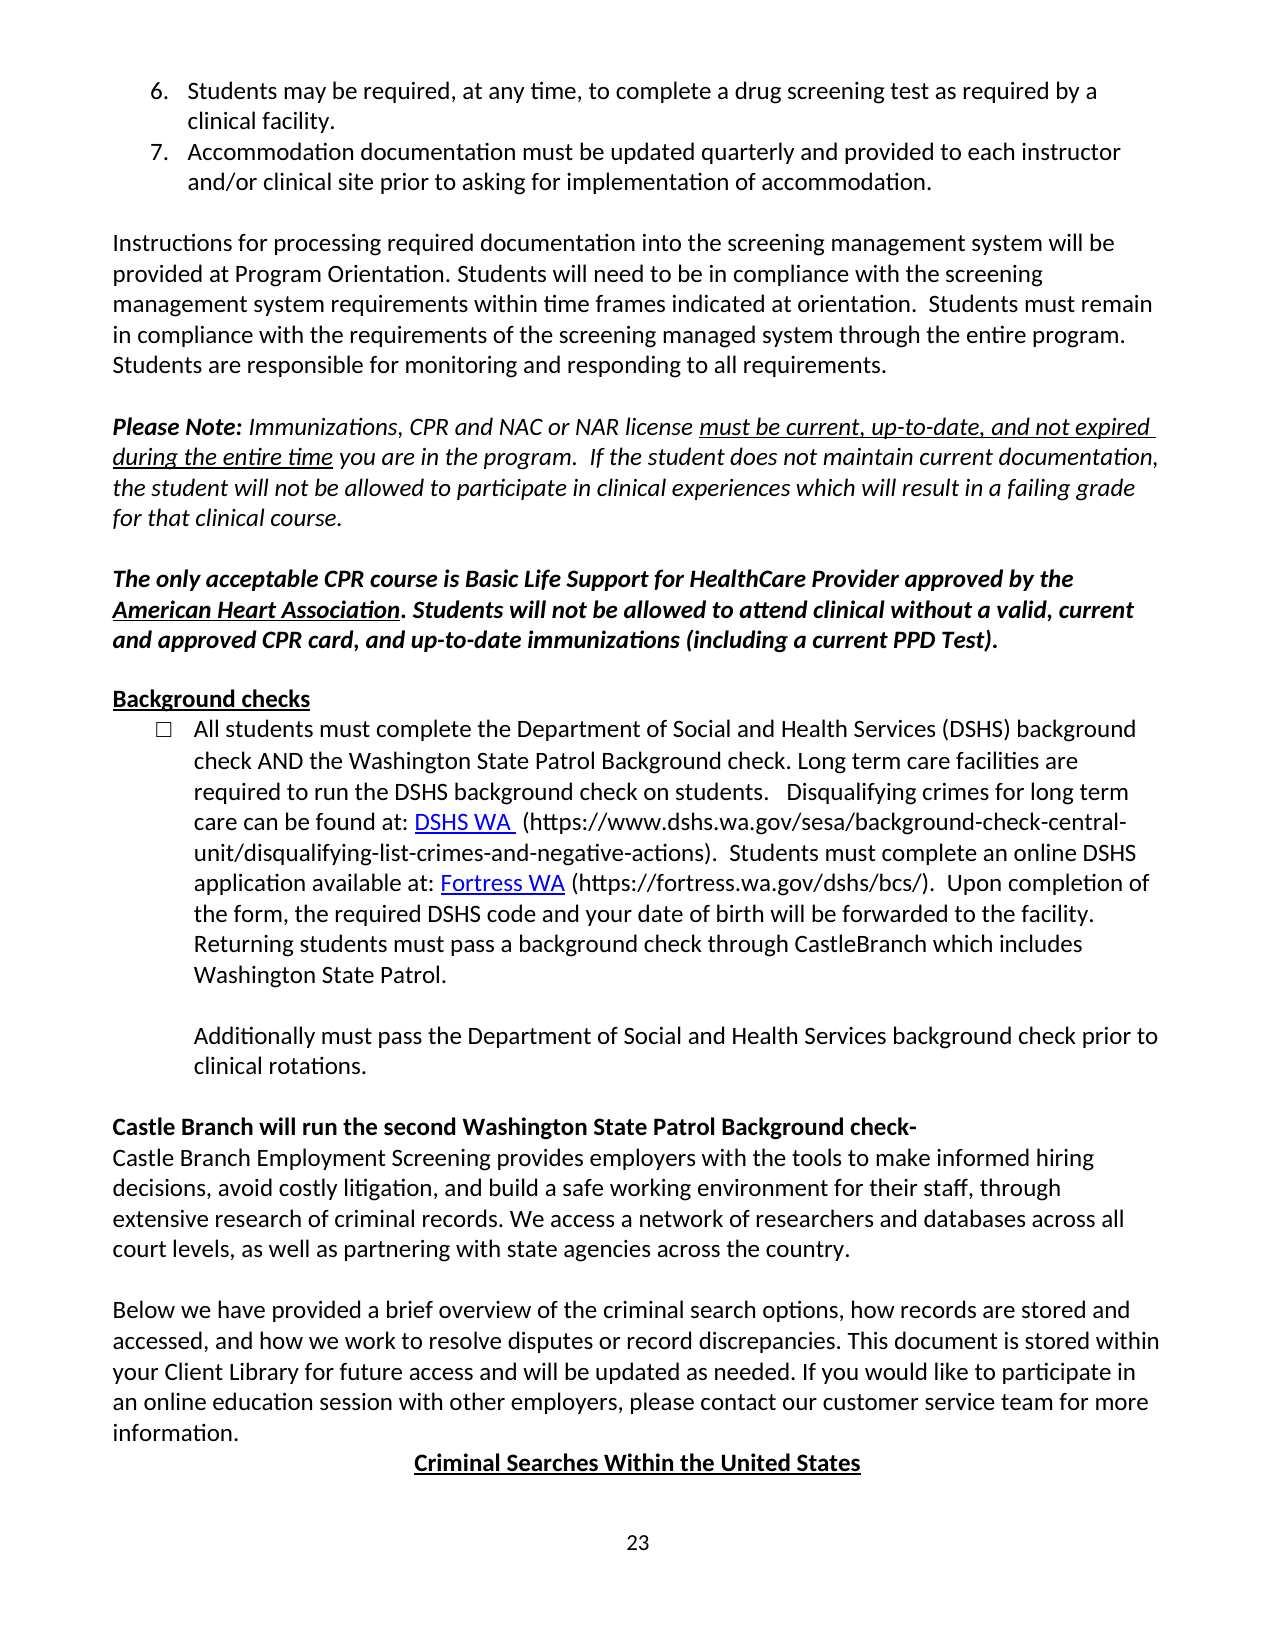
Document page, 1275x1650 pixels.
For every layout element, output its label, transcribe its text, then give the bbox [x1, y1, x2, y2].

text Below we have provided a brief overview of the criminal search options, how records are stored and accessed, and how we work to resolve disputes or record discrepancies. This document is stored within your Client Library for future access and will be updated as needed. If you would like to participate in an online education session with other employers, please contact our customer service team for more information. [112, 1294, 1162, 1447]
text Instructions for processing required documentation into the screening management system will be provided at Program Orientation. Students will need to be in compliance with the screening management system requirements within time frames indicated at orientation. Students must remain in compliance with the requirements of the screening managed system through the entire program. Students are responsible for monitoring and responding to all requirements. [112, 228, 1162, 380]
text Please Note: Immunizations, CPR and NAC or NAR license must be current, up-to-date, and not expired during the entire time you are in the program. If the student does not maintain current documentation, the student will not be allowed to participate in clinical experiences which will result in a failing grade for that clinical course. [112, 411, 1162, 533]
text The only acceptable CPR course is Basic Life Support for HealthCare Provider approved by the American Heart Association. Students will not be allowed to attend clinical without a valid, current and approved CPR card, and up-to-date immunizations (including a current PPD Test). [112, 563, 1162, 655]
list Students may be required, at any time, to complete a drug screening test as required by a clinical facility. [150, 75, 1162, 136]
list Accommodation documentation must be updated quarterly and provided to each instructor and/or clinical site prior to asking for implementation of accommodation. [150, 136, 1162, 197]
text Background checks [112, 683, 1162, 713]
list All students must complete the Department of Social and Health Services (DSHS) background check AND the Washington State Patrol Background check. Long term care facilities are required to run the DSHS background check on students. Disqualifying crimes for long term care can be found at: DSHS WA (https://www.dshs.wa.gov/sesa/background-check-central-unit/disqualifying-list-crimes-and-negative-actions). Students must complete an online DSHS application available at: Fortress WA (https://fortress.wa.gov/dshs/bcs/). Upon completion of the form, the required DSHS code and your date of birth will be forwarded to the facility. Returning students must pass a background check through CastleBranch which includes Washington State Patrol. [156, 713, 1162, 989]
text Criminal Searches Within the United States [112, 1447, 1162, 1478]
text Additionally must pass the Department of Social and Health Services background check prior to clinical rotations. [194, 1020, 1162, 1081]
text Castle Branch Employment Screening provides employers with the tools to make informed hiring decisions, avoid costly litigation, and build a safe working environment for their staff, through extensive research of criminal records. We access a network of researchers and databases across all court levels, as well as partnering with state agencies across the country. [112, 1142, 1162, 1264]
text Castle Branch will run the second Washington State Patrol Background check- [112, 1111, 1162, 1142]
